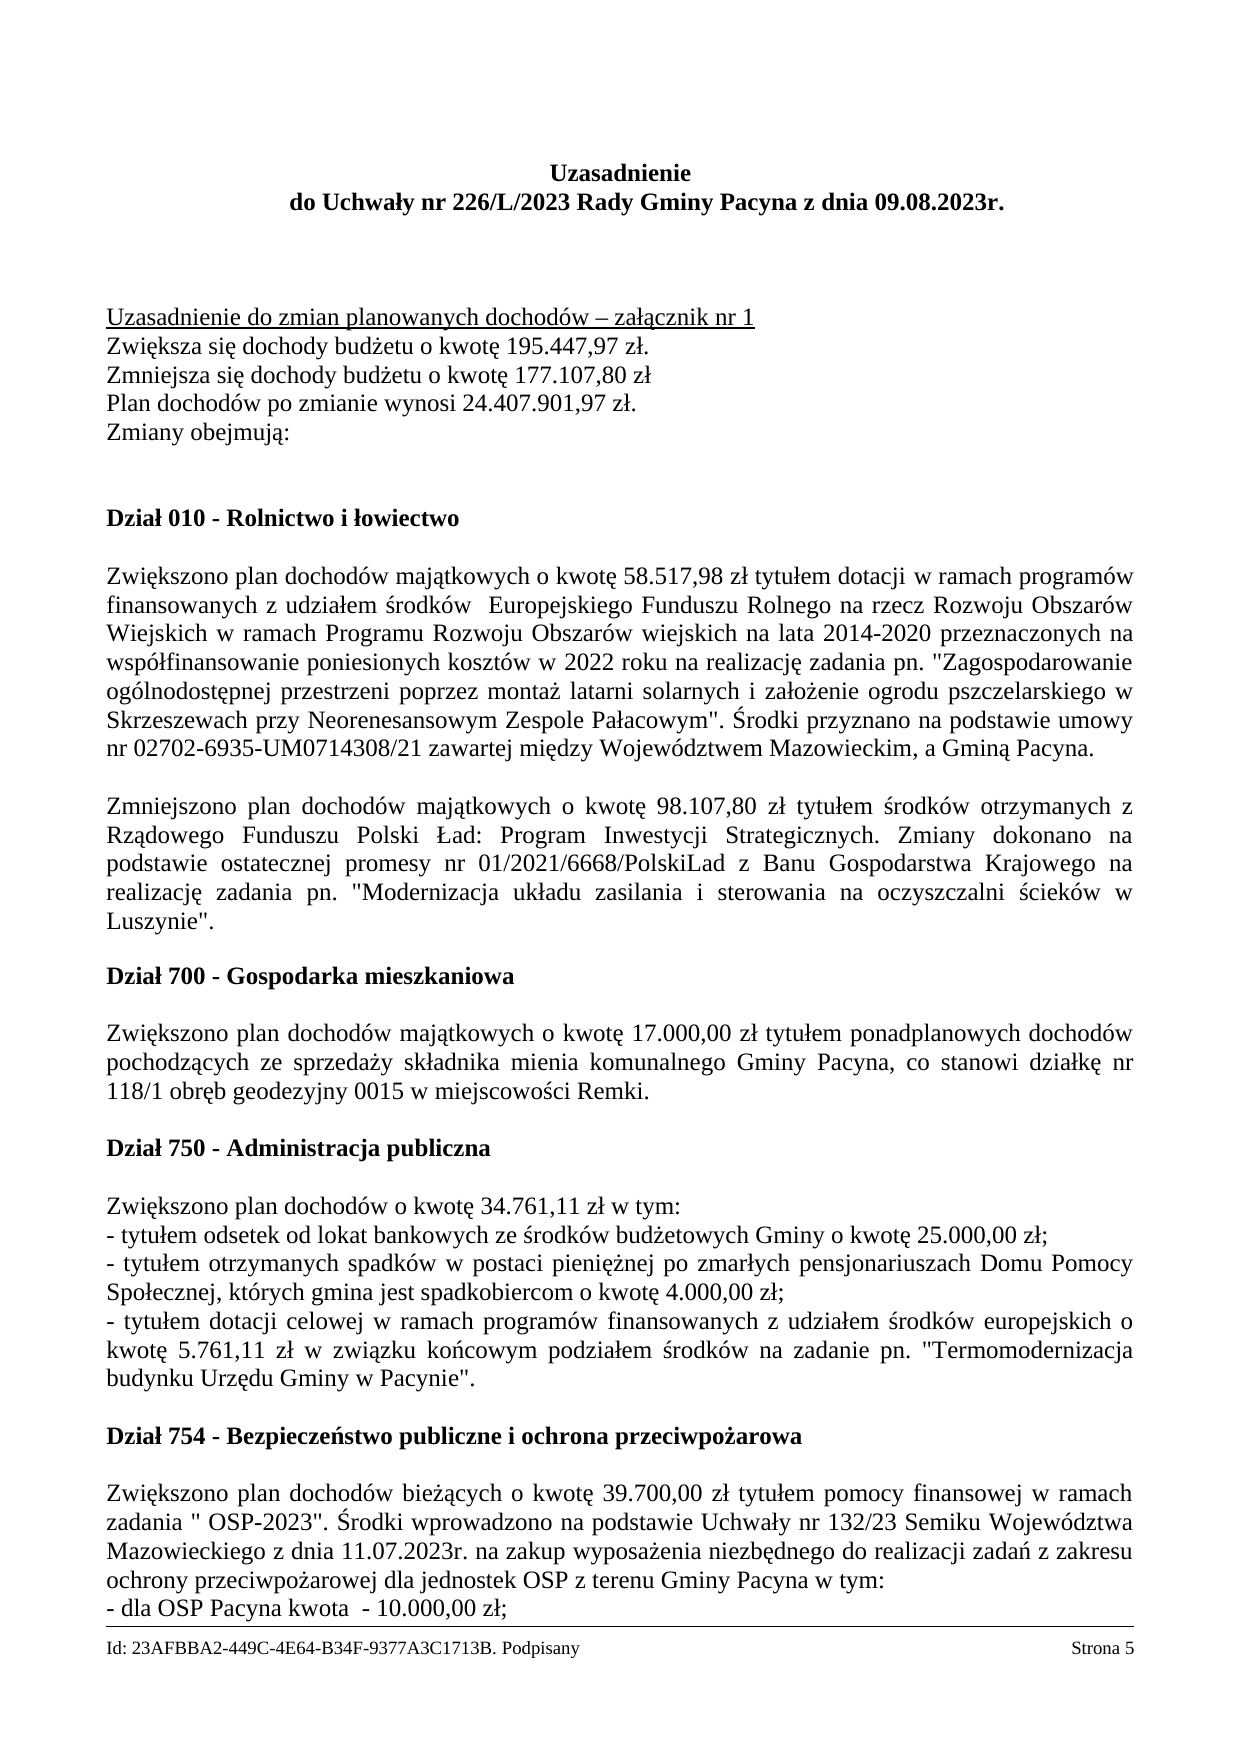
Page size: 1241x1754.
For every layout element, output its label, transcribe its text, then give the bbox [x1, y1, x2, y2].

text Zwiększono plan dochodów majątkowych o kwotę 17.000,00 zł tytułem ponadplanowych dochodów pochodzących ze sprzedaży składnika mienia komunalnego Gminy Pacyna, co stanowi działkę nr 118/1 obręb geodezyjny 0015 w miejscowości Remki. [106, 1018, 1134, 1105]
text Zwiększono plan dochodów bieżących o kwotę 39.700,00 zł tytułem pomocy finansowej w ramach zadania " OSP-2023". Środki wprowadzono na podstawie Uchwały nr 132/23 Semiku Województwa Mazowieckiego z dnia 11.07.2023r. na zakup wyposażenia niezbędnego do realizacji zadań z zakresu ochrony przeciwpożarowej dla jednostek OSP z terenu Gminy Pacyna w tym: [106, 1478, 1134, 1593]
text - tytułem dotacji celowej w ramach programów finansowanych z udziałem środków europejskich o kwotę 5.761,11 zł w związku końcowym podziałem środków na zadanie pn. "Termomodernizacja budynku Urzędu Gminy w Pacynie". [106, 1306, 1134, 1392]
text Dział 750 - Administracja publiczna [106, 1133, 1134, 1162]
text Dział 010 - Rolnictwo i łowiectwo [106, 503, 1134, 532]
text Dział 754 - Bezpieczeństwo publiczne i ochrona przeciwpożarowa [106, 1421, 1134, 1450]
text Zmniejsza się dochody budżetu o kwotę 177.107,80 zł [106, 360, 1134, 388]
text Uzasadnienie do zmian planowanych dochodów – załącznik nr 1 [106, 302, 1134, 331]
text Zwiększa się dochody budżetu o kwotę 195.447,97 zł. [106, 331, 1134, 360]
text - dla OSP Pacyna kwota - 10.000,00 zł; [106, 1593, 1134, 1622]
text Dział 700 - Gospodarka mieszkaniowa [106, 961, 1134, 990]
text Zmiany obejmują: [106, 417, 1134, 446]
text Zwiększono plan dochodów o kwotę 34.761,11 zł w tym: [106, 1191, 1134, 1220]
text Zmniejszono plan dochodów majątkowych o kwotę 98.107,80 zł tytułem środków otrzymanych z Rządowego Funduszu Polski Ład: Program Inwestycji Strategicznych. Zmiany dokonano na podstawie ostatecznej promesy nr 01/2021/6668/PolskiLad z Banu Gospodarstwa Krajowego na realizację zadania pn. "Modernizacja układu zasilania i sterowania na oczyszczalni ścieków w Luszynie". [106, 791, 1134, 935]
text - tytułem otrzymanych spadków w postaci pieniężnej po zmarłych pensjonariuszach Domu Pomocy Społecznej, których gmina jest spadkobiercom o kwotę 4.000,00 zł; [106, 1248, 1134, 1306]
text Uzasadnienie [106, 158, 1134, 187]
text do Uchwały nr 226/L/2023 Rady Gminy Pacyna z dnia 09.08.2023r. [136, 187, 1134, 216]
text Plan dochodów po zmianie wynosi 24.407.901,97 zł. [106, 388, 1134, 417]
text - tytułem odsetek od lokat bankowych ze środków budżetowych Gminy o kwotę 25.000,00 zł; [106, 1220, 1134, 1248]
